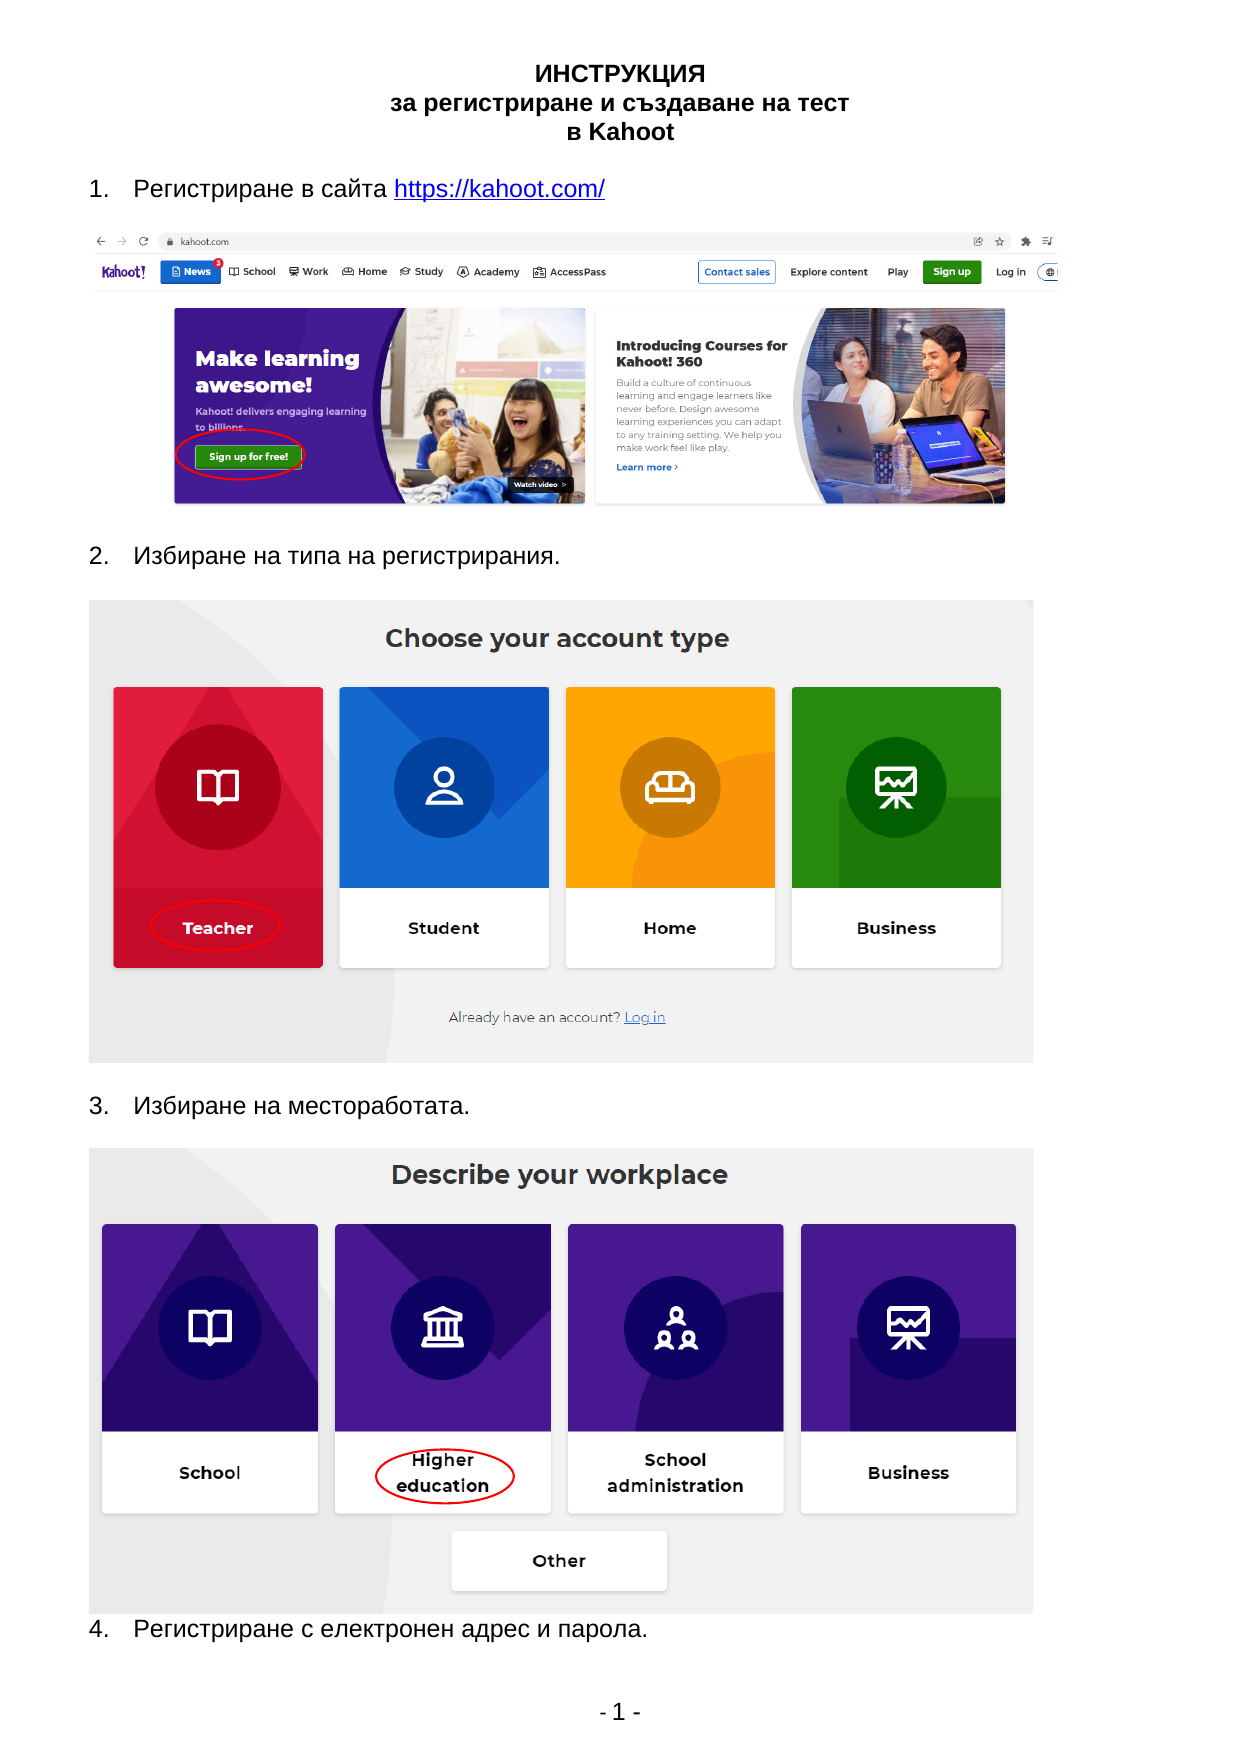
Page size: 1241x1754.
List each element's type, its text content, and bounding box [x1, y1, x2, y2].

list Избиране на местоработата. [89, 1091, 1152, 1120]
text за регистриране и създаване на тест [89, 88, 1152, 117]
text в Kahoot [89, 117, 1152, 145]
picture [88, 600, 1034, 1063]
picture [93, 231, 1058, 513]
list Регистриране с електронен адрес и парола. [89, 1614, 1152, 1642]
list Избиране на типа на регистрирания. [89, 541, 1152, 570]
text ИНСТРУКЦИЯ [89, 59, 1152, 88]
list Регистриране в сайта https://kahoot.com/ [89, 174, 1152, 203]
picture [88, 1148, 1034, 1614]
